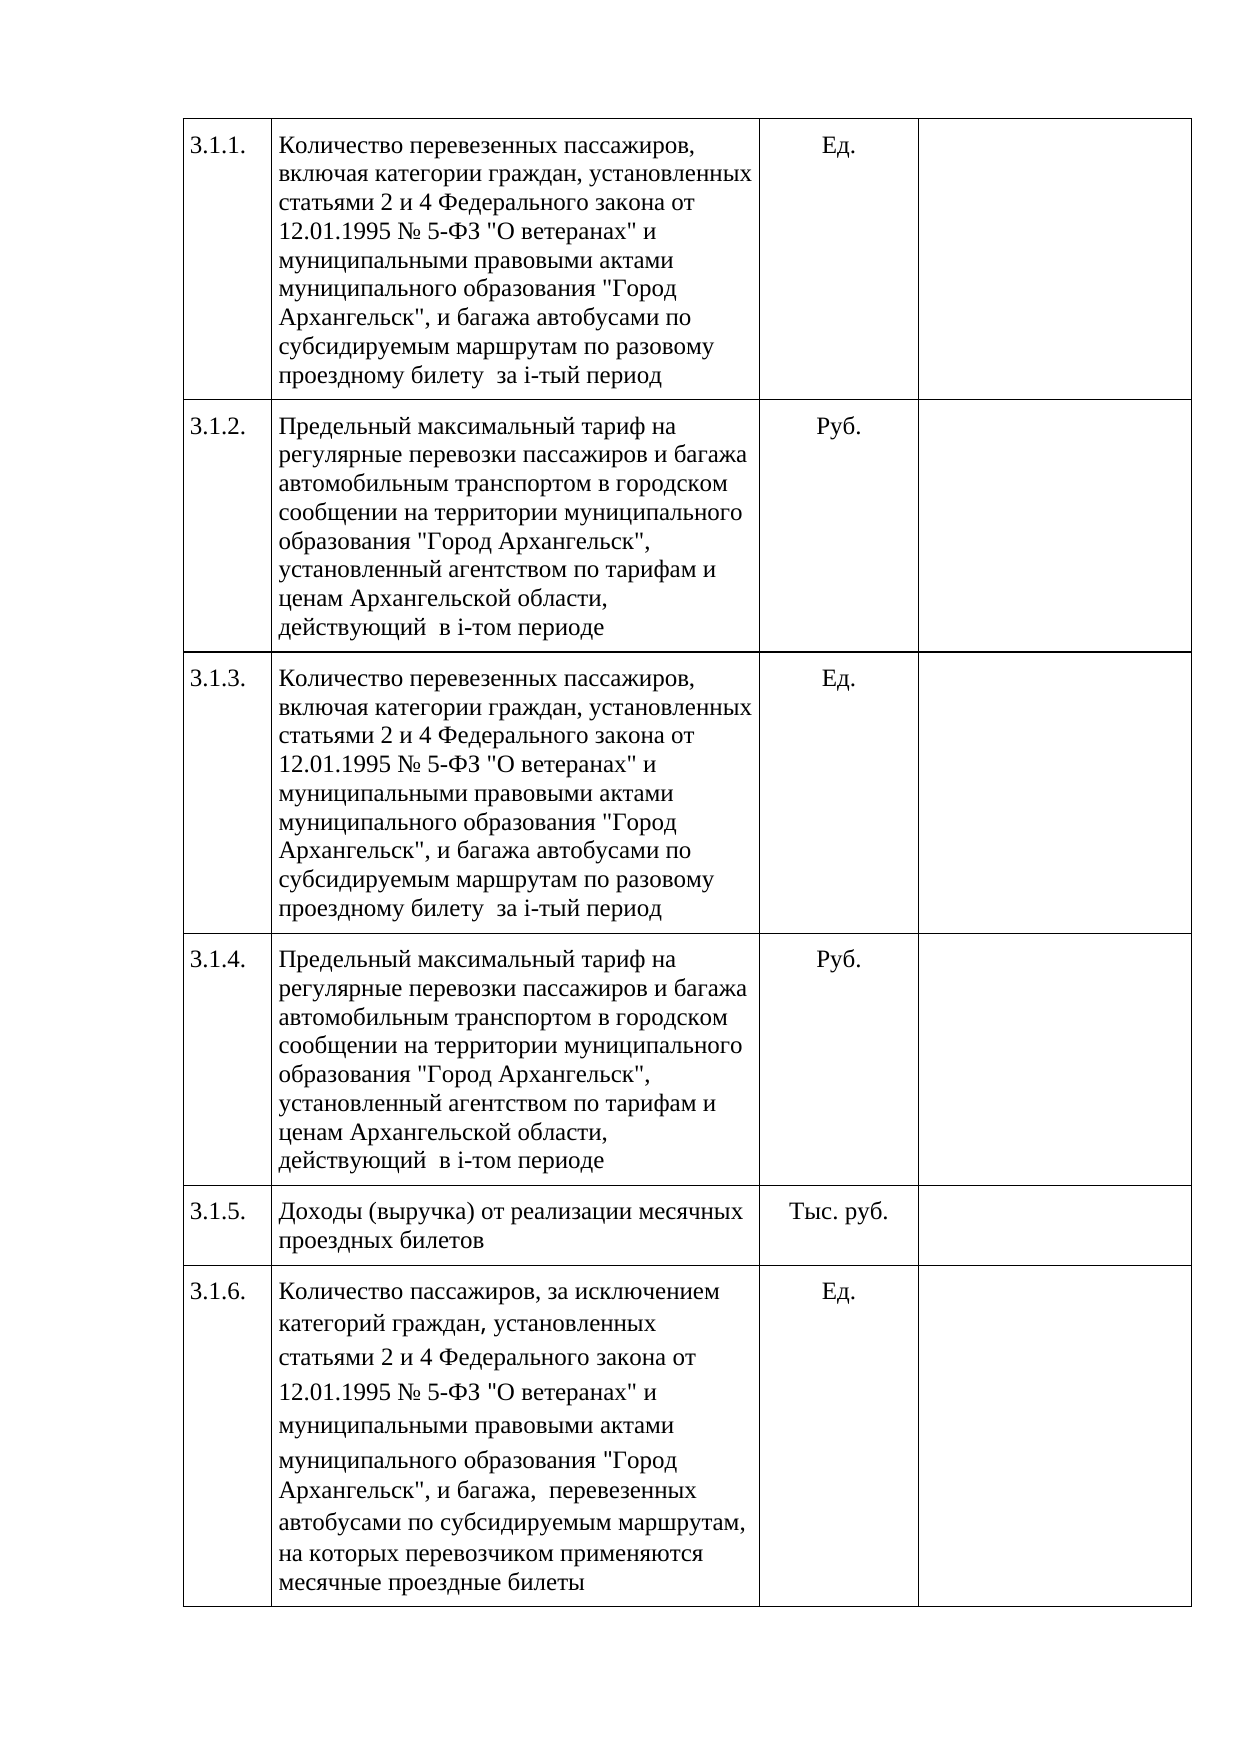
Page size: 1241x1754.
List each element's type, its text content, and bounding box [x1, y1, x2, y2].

table_cell [919, 119, 1191, 399]
table_cell Ед. [760, 653, 918, 932]
table_cell 3.1.1. [184, 119, 271, 399]
table_cell Предельный максимальный тариф на регулярные перевозки пассажиров и багажа автомобильным транспортом в городском сообщении на территории муниципального образования "Город Архангельск", установленный агентством по тарифам и ценам Архангельской области, действующий в i-том периоде [272, 400, 759, 651]
table_cell Количество пассажиров, за исключением категорий граждан, установленных статьями 2 и 4 Федерального закона от 12.01.1995 № 5-ФЗ "О ветеранах" и муниципальными правовыми актами муниципального образования "Город Архангельск", и багажа, перевезенных автобусами по субсидируемым маршрутам, на которых перевозчиком применяются месячные проездные билеты [272, 1266, 759, 1606]
table_cell [919, 1186, 1191, 1264]
table_cell Руб. [760, 934, 918, 1185]
table_cell [919, 1266, 1191, 1606]
table_cell 3.1.6. [184, 1266, 271, 1606]
table_cell 3.1.5. [184, 1186, 271, 1264]
table_cell Количество перевезенных пассажиров, включая категории граждан, установленных статьями 2 и 4 Федерального закона от 12.01.1995 № 5-ФЗ "О ветеранах" и муниципальными правовыми актами муниципального образования "Город Архангельск", и багажа автобусами по субсидируемым маршрутам по разовому проездному билету за i-тый период [272, 653, 759, 932]
table_cell [919, 934, 1191, 1185]
table_cell Количество перевезенных пассажиров, включая категории граждан, установленных статьями 2 и 4 Федерального закона от 12.01.1995 № 5-ФЗ "О ветеранах" и муниципальными правовыми актами муниципального образования "Город Архангельск", и багажа автобусами по субсидируемым маршрутам по разовому проездному билету за i-тый период [272, 119, 759, 399]
table_cell 3.1.4. [184, 934, 271, 1185]
table_cell 3.1.2. [184, 400, 271, 651]
table_cell Доходы (выручка) от реализации месячных проездных билетов [272, 1186, 759, 1264]
table_cell [919, 653, 1191, 932]
table_cell Руб. [760, 400, 918, 651]
table_cell Предельный максимальный тариф на регулярные перевозки пассажиров и багажа автомобильным транспортом в городском сообщении на территории муниципального образования "Город Архангельск", установленный агентством по тарифам и ценам Архангельской области, действующий в i-том периоде [272, 934, 759, 1185]
table_cell Ед. [760, 119, 918, 399]
table_cell Ед. [760, 1266, 918, 1606]
table_cell [919, 400, 1191, 651]
table_cell 3.1.3. [184, 653, 271, 932]
table_cell Тыс. руб. [760, 1186, 918, 1264]
